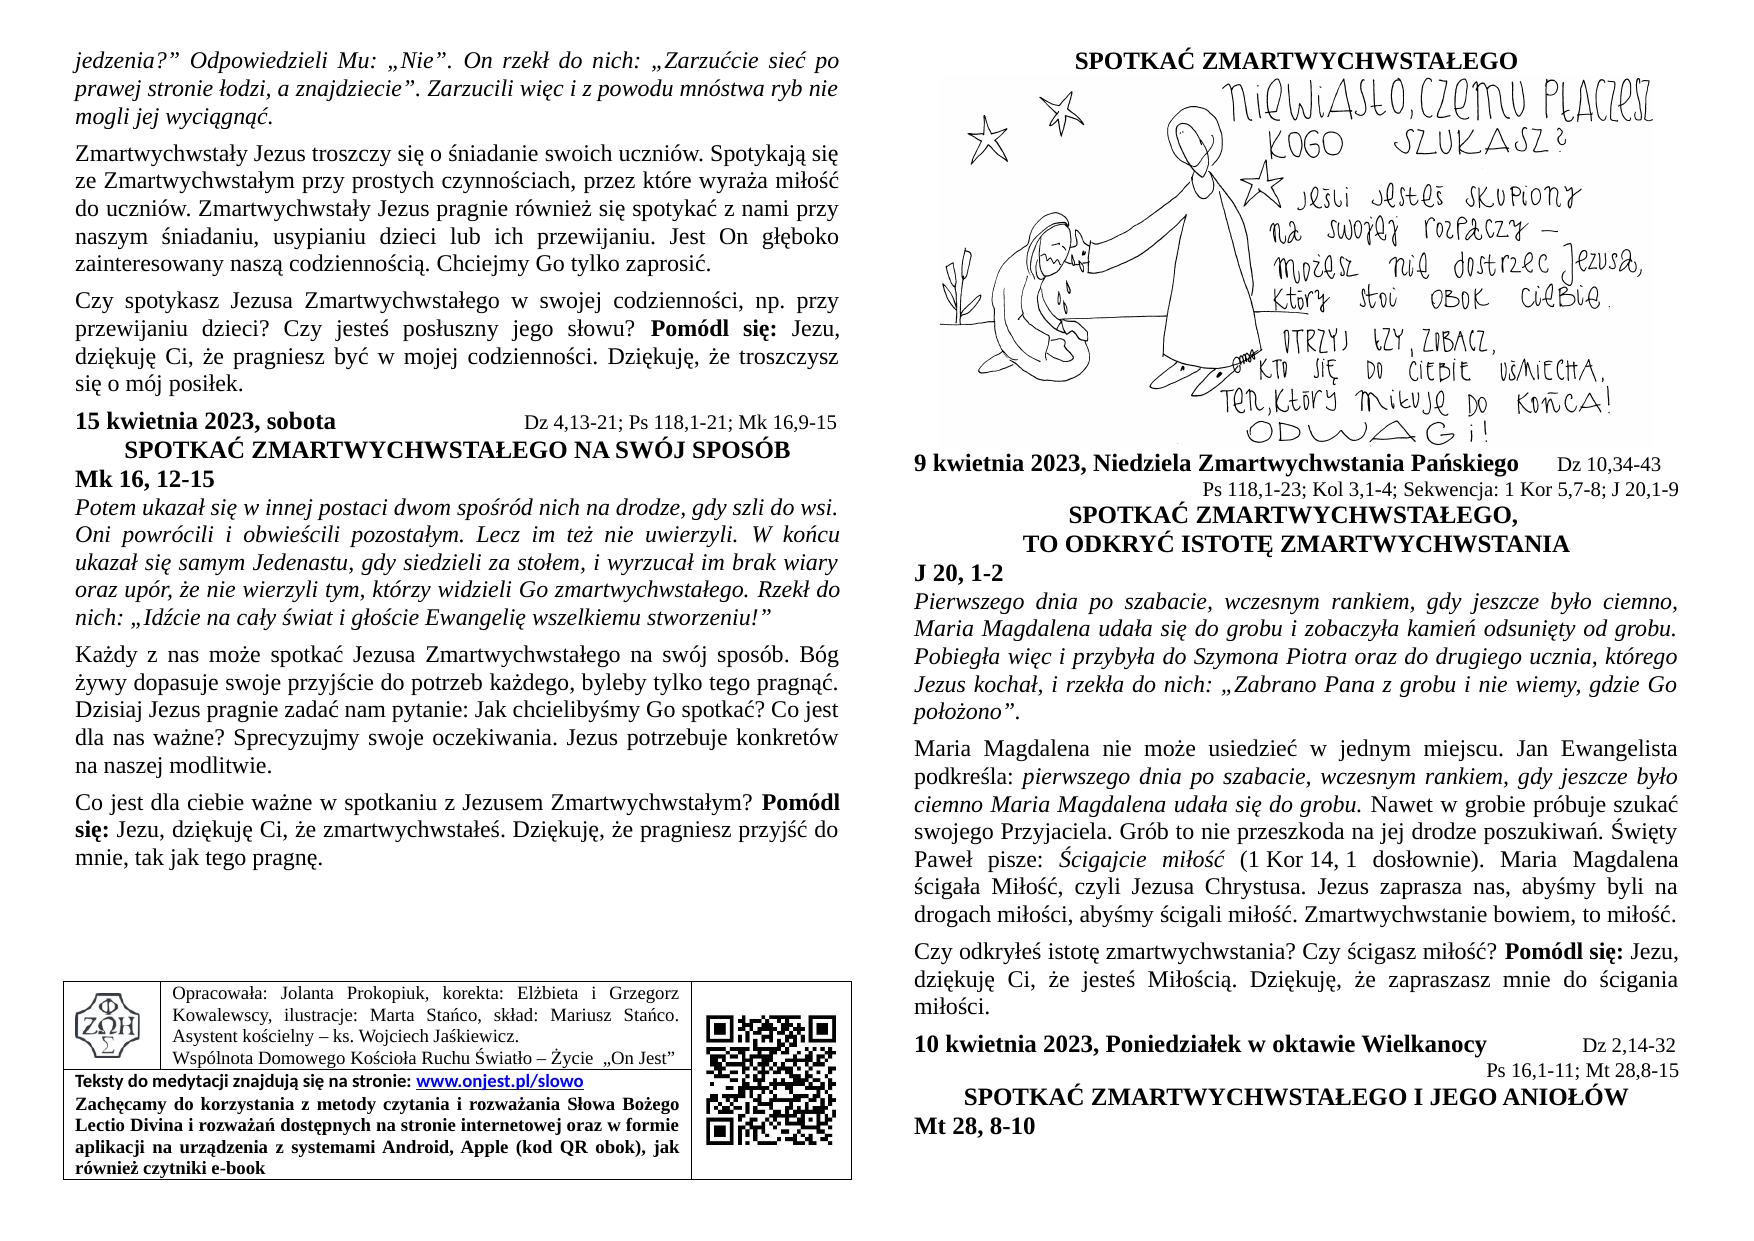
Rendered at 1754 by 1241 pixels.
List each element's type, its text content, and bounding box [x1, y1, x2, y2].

text jedzenia?” Odpowiedzieli Mu: „Nie”. On rzekł do nich: „Zarzućcie sieć po prawej stronie łodzi, a znajdziecie”. Zarzucili więc i z powodu mnóstwa ryb nie mogli jej wyciągnąć. [75, 46, 840, 129]
text Co jest dla ciebie ważne w spotkaniu z Jezusem Zmartwychwstałym? Pomódl się: Jezu, dziękuję Ci, że zmartwychwstałeś. Dziękuję, że pragniesz przyjść do mnie, tak jak tego pragnę. [75, 788, 840, 871]
table_header [64, 982, 160, 1068]
text Mt 28, 8-10 [914, 1111, 1679, 1140]
table_cell Teksty do medytacji znajdują się na stronie: www.onjest.pl/slowo Zachęcamy do korzystania z metody czytania i rozważania Słowa Bożego Lectio Divina i rozważań dostępnych na stronie internetowej oraz w formie aplikacji na urządzenia z systemami Android, Apple (kod QR obok), jak również czytniki e-book [64, 1070, 691, 1179]
text Czy spotykasz Jezusa Zmartwychwstałego w swojej codzienności, np. przy przewijaniu dzieci? Czy jesteś posłuszny jego słowu? Pomódl się: Jezu, dziękuję Ci, że pragniesz być w mojej codzienności. Dziękuję, że troszczysz się o mój posiłek. [75, 286, 840, 397]
text 10 kwietnia 2023, Poniedziałek w oktawie Wielkanocy Dz 2,14-32 [914, 1029, 1679, 1058]
text SPOTKAĆ ZMARTWYCHWSTAŁEGO NA SWÓJ SPOSÓB [75, 435, 840, 464]
text 15 kwietnia 2023, sobota Dz 4,13-21; Ps 118,1-21; Mk 16,9-15 [75, 406, 840, 435]
text Pierwszego dnia po szabacie, wczesnym rankiem, gdy jeszcze było ciemno, Maria Magdalena udała się do grobu i zobaczyła kamień odsunięty od grobu. Pobiegła więc i przybyła do Szymona Piotra oraz do drugiego ucznia, którego Jezus kochał, i rzekła do nich: „Zabrano Pana z grobu i nie wiemy, gdzie Go położono”. [914, 587, 1679, 725]
text SPOTKAĆ ZMARTWYCHWSTAŁEGO [914, 46, 1679, 75]
text Ps 118,1-23; Kol 3,1-4; Sekwencja: 1 Kor 5,7-8; J 20,1-9 [914, 476, 1679, 501]
picture [75, 993, 140, 1058]
text Zmartwychwstały Jezus troszczy się o śniadanie swoich uczniów. Spotykają się ze Zmartwychwstałym przy prostych czynnościach, przez które wyraża miłość do uczniów. Zmartwychwstały Jezus pragnie również się spotykać z nami przy naszym śniadaniu, usypianiu dzieci lub ich przewijaniu. Jest On głęboko zainteresowany naszą codziennością. Chciejmy Go tylko zaprosić. [75, 139, 840, 277]
text J 20, 1-2 [914, 558, 1679, 587]
table_header [692, 982, 851, 1179]
text SPOTKAĆ ZMARTWYCHWSTAŁEGO, TO ODKRYĆ ISTOTĘ ZMARTWYCHWSTANIA [914, 501, 1679, 558]
picture [939, 75, 1653, 448]
text Każdy z nas może spotkać Jezusa Zmartwychwstałego na swój sposób. Bóg żywy dopasuje swoje przyjście do potrzeb każdego, byleby tylko tego pragnąć. Dzisiaj Jezus pragnie zadać nam pytanie: Jak chcielibyśmy Go spotkać? Co jest dla nas ważne? Sprecyzujmy swoje oczekiwania. Jezus potrzebuje konkretów na naszej modlitwie. [75, 640, 840, 778]
text Potem ukazał się w innej postaci dwom spośród nich na drodze, gdy szli do wsi. Oni powrócili i obwieścili pozostałym. Lecz im też nie uwierzyli. W końcu ukazał się samym Jedenastu, gdy siedzieli za stołem, i wyrzucał im brak wiary oraz upór, że nie wierzyli tym, którzy widzieli Go zmartwychwstałego. Rzekł do nich: „Idźcie na cały świat i głoście Ewangelię wszelkiemu stworzeniu!” [75, 493, 840, 631]
text Maria Magdalena nie może usiedzieć w jednym miejscu. Jan Ewangelista podkreśla: pierwszego dnia po szabacie, wczesnym rankiem, gdy jeszcze było ciemno Maria Magdalena udała się do grobu. Nawet w grobie próbuje szukać swojego Przyjaciela. Grób to nie przeszkoda na jej drodze poszukiwań. Święty Paweł pisze: Ścigajcie miłość (1 Kor 14, 1 dosłownie). Maria Magdalena ścigała Miłość, czyli Jezusa Chrystusa. Jezus zaprasza nas, abyśmy byli na drogach miłości, abyśmy ścigali miłość. Zmartwychwstanie bowiem, to miłość. [914, 734, 1679, 928]
text SPOTKAĆ ZMARTWYCHWSTAŁEGO I JEGO ANIOŁÓW [914, 1082, 1679, 1111]
text Czy odkryłeś istotę zmartwychwstania? Czy ścigasz miłość? Pomódl się: Jezu, dziękuję Ci, że jesteś Miłością. Dziękuję, że zapraszasz mnie do ścigania miłości. [914, 937, 1679, 1020]
text Ps 16,1-11; Mt 28,8-15 [914, 1058, 1679, 1082]
text 9 kwietnia 2023, Niedziela Zmartwychwstania Pańskiego Dz 10,34-43 [914, 448, 1679, 476]
text Mk 16, 12-15 [75, 464, 840, 493]
table_header Opracowała: Jolanta Prokopiuk, korekta: Elżbieta i Grzegorz Kowalewscy, ilustracje: Marta Stańco, skład: Mariusz Stańco. Asystent kościelny – ks. Wojciech Jaśkiewicz. Wspólnota Domowego Kościoła Ruchu Światło – Życie „On Jest” [161, 982, 691, 1068]
picture [702, 1011, 840, 1149]
